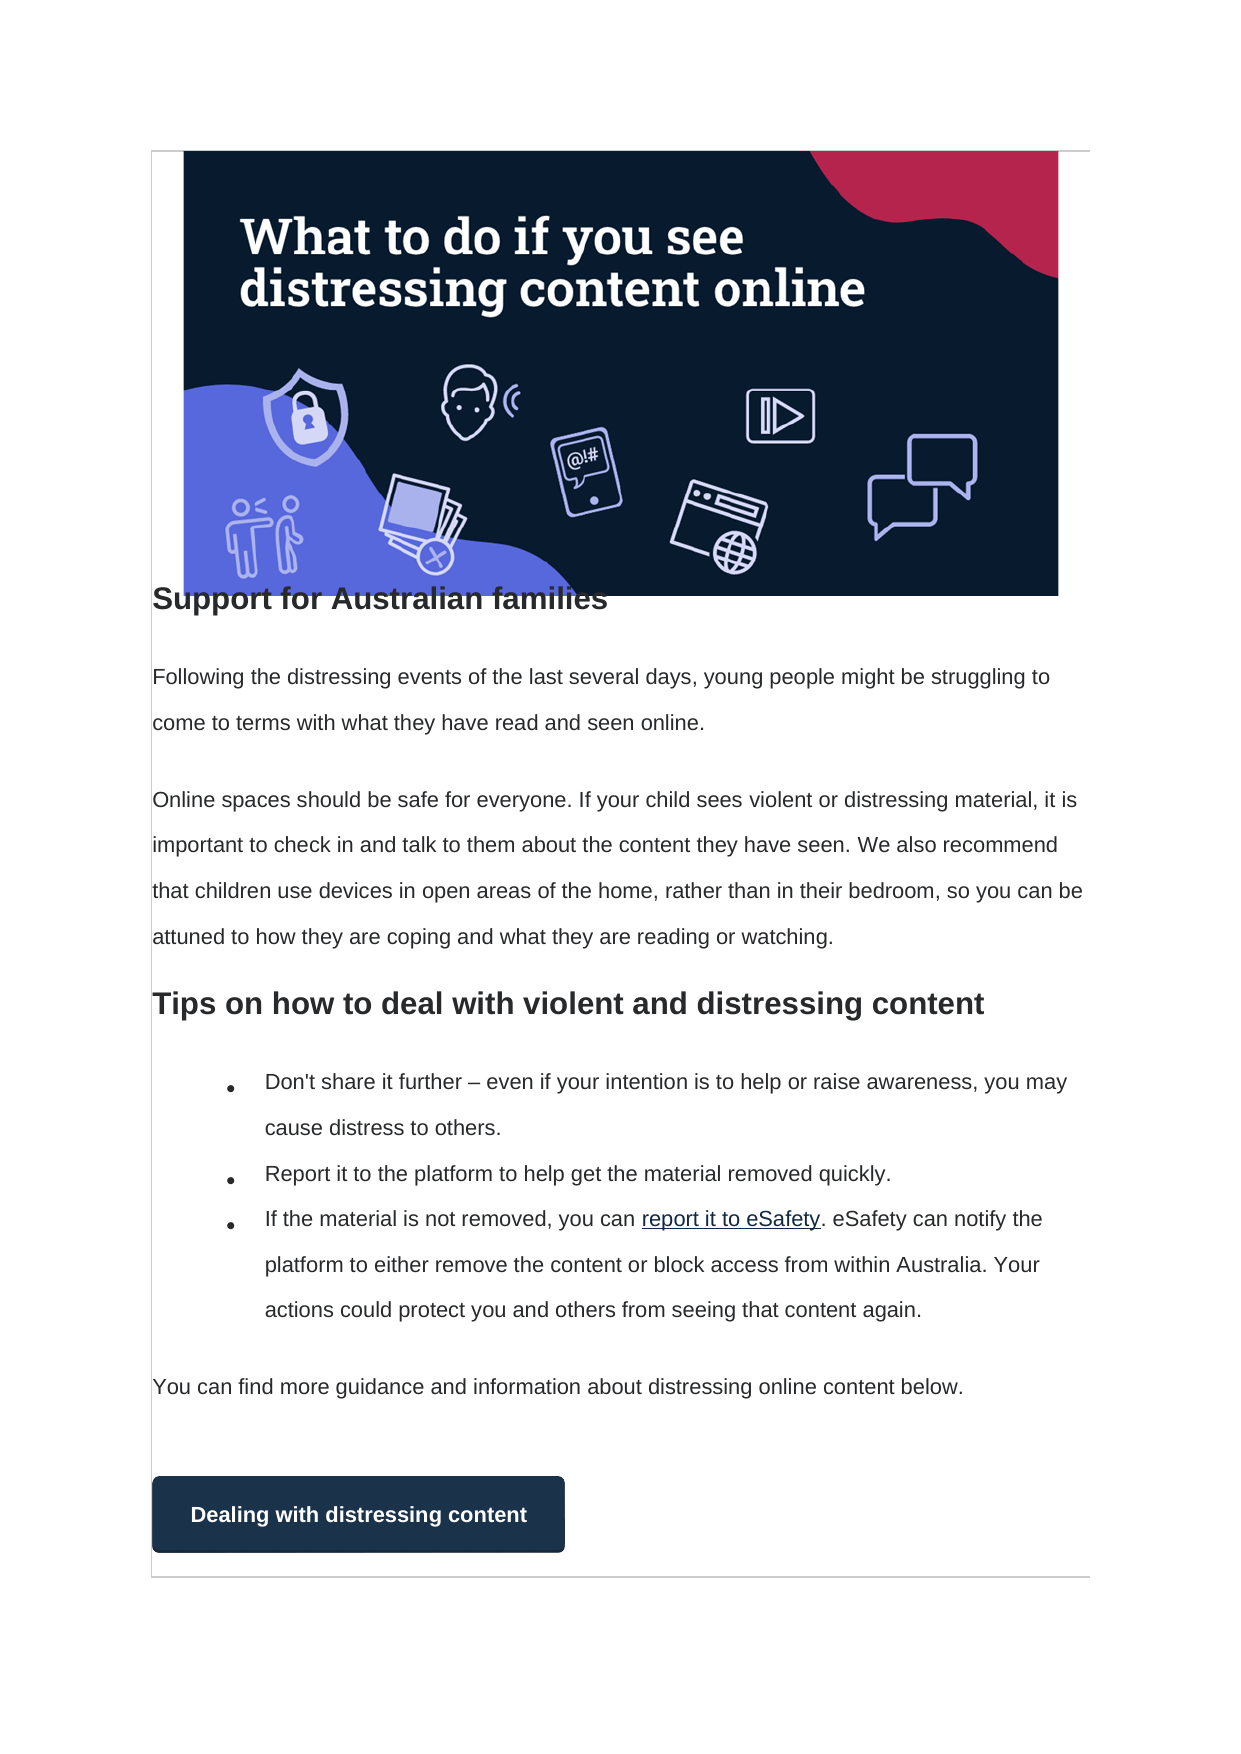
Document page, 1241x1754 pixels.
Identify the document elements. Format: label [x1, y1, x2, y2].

table_header [152, 152, 1090, 1576]
picture [183, 151, 1059, 596]
